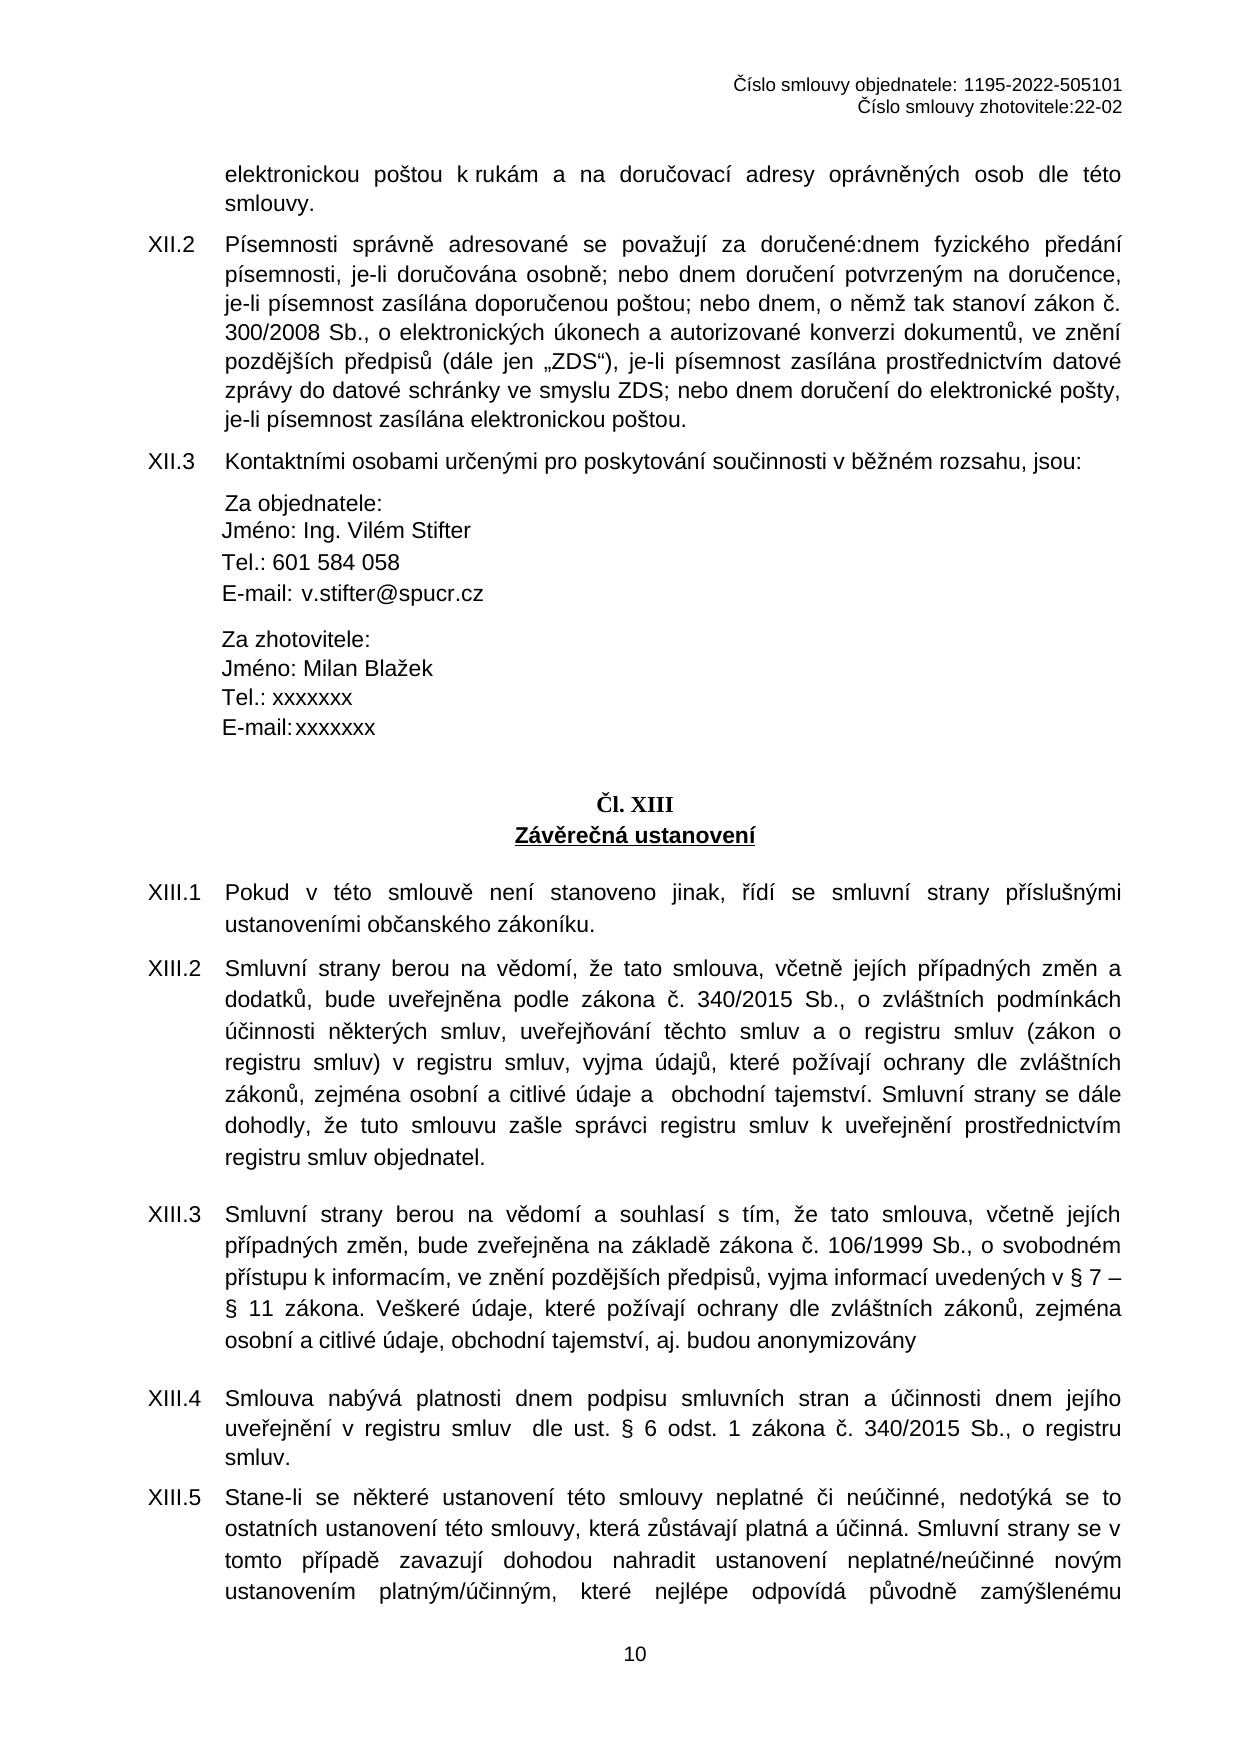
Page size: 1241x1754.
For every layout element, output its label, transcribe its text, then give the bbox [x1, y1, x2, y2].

list Smluvní strany berou na vědomí a souhlasí s tím, že tato smlouva, včetně jejích případných změn, bude zveřejněna na základě zákona č. 106/1999 Sb., o svobodném přístupu k informacím, ve znění pozdějších předpisů, vyjma informací uvedených v § 7 – § 11 zákona. Veškeré údaje, které požívají ochrany dle zvláštních zákonů, zejména osobní a citlivé údaje, obchodní tajemství, aj. budou anonymizovány [148, 1201, 1122, 1353]
text E-mail: xxxxxxx [192, 712, 1122, 741]
text Závěrečná ustanovení [148, 791, 1122, 849]
list Smlouva nabývá platnosti dnem podpisu smluvních stran a účinnosti dnem jejího uveřejnění v registru smluv dle ust. § 6 odst. 1 zákona č. 340/2015 Sb., o registru smluv. [148, 1383, 1122, 1471]
text Za zhotovitele: [192, 624, 1122, 653]
list Smluvní strany berou na vědomí, že tato smlouva, včetně jejích případných změn a dodatků, bude uveřejněna podle zákona č. 340/2015 Sb., o zvláštních podmínkách účinnosti některých smluv, uveřejňování těchto smluv a o registru smluv (zákon o registru smluv) v registru smluv, vyjma údajů, které požívají ochrany dle zvláštních zákonů, zejména osobní a citlivé údaje a obchodní tajemství. Smluvní strany se dále dohodly, že tuto smlouvu zašle správci registru smluv k uveřejnění prostřednictvím registru smluv objednatel. [148, 955, 1122, 1170]
text Tel.: xxxxxxx [192, 682, 1122, 712]
list Kontaktními osobami určenými pro poskytování součinnosti v běžném rozsahu, jsou: [148, 446, 1122, 475]
list Písemnosti správně adresované se považují za doručené:dnem fyzického předání písemnosti, je-li doručována osobně; nebo dnem doručení potvrzeným na doručence, je-li písemnost zasílána doporučenou poštou; nebo dnem, o němž tak stanoví zákon č. 300/2008 Sb., o elektronických úkonech a autorizované konverzi dokumentů, ve znění pozdějších předpisů (dále jen „ZDS“), je-li písemnost zasílána prostřednictvím datové zprávy do datové schránky ve smyslu ZDS; nebo dnem doručení do elektronické pošty, je-li písemnost zasílána elektronickou poštou. [148, 229, 1122, 434]
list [148, 1483, 1122, 1604]
text Jméno: Ing. Vilém Stifter [148, 517, 1122, 543]
text Za objednatele: [224, 488, 1122, 517]
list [148, 159, 1122, 217]
text Jméno: Milan Blažek [192, 653, 1122, 682]
text Tel.: 601 584 058 [192, 548, 1122, 575]
text E-mail: v.stifter@spucr.cz [192, 580, 1122, 606]
list Pokud v této smlouvě není stanoveno jinak, řídí se smluvní strany příslušnými ustanoveními občanského zákoníku. [148, 879, 1122, 937]
